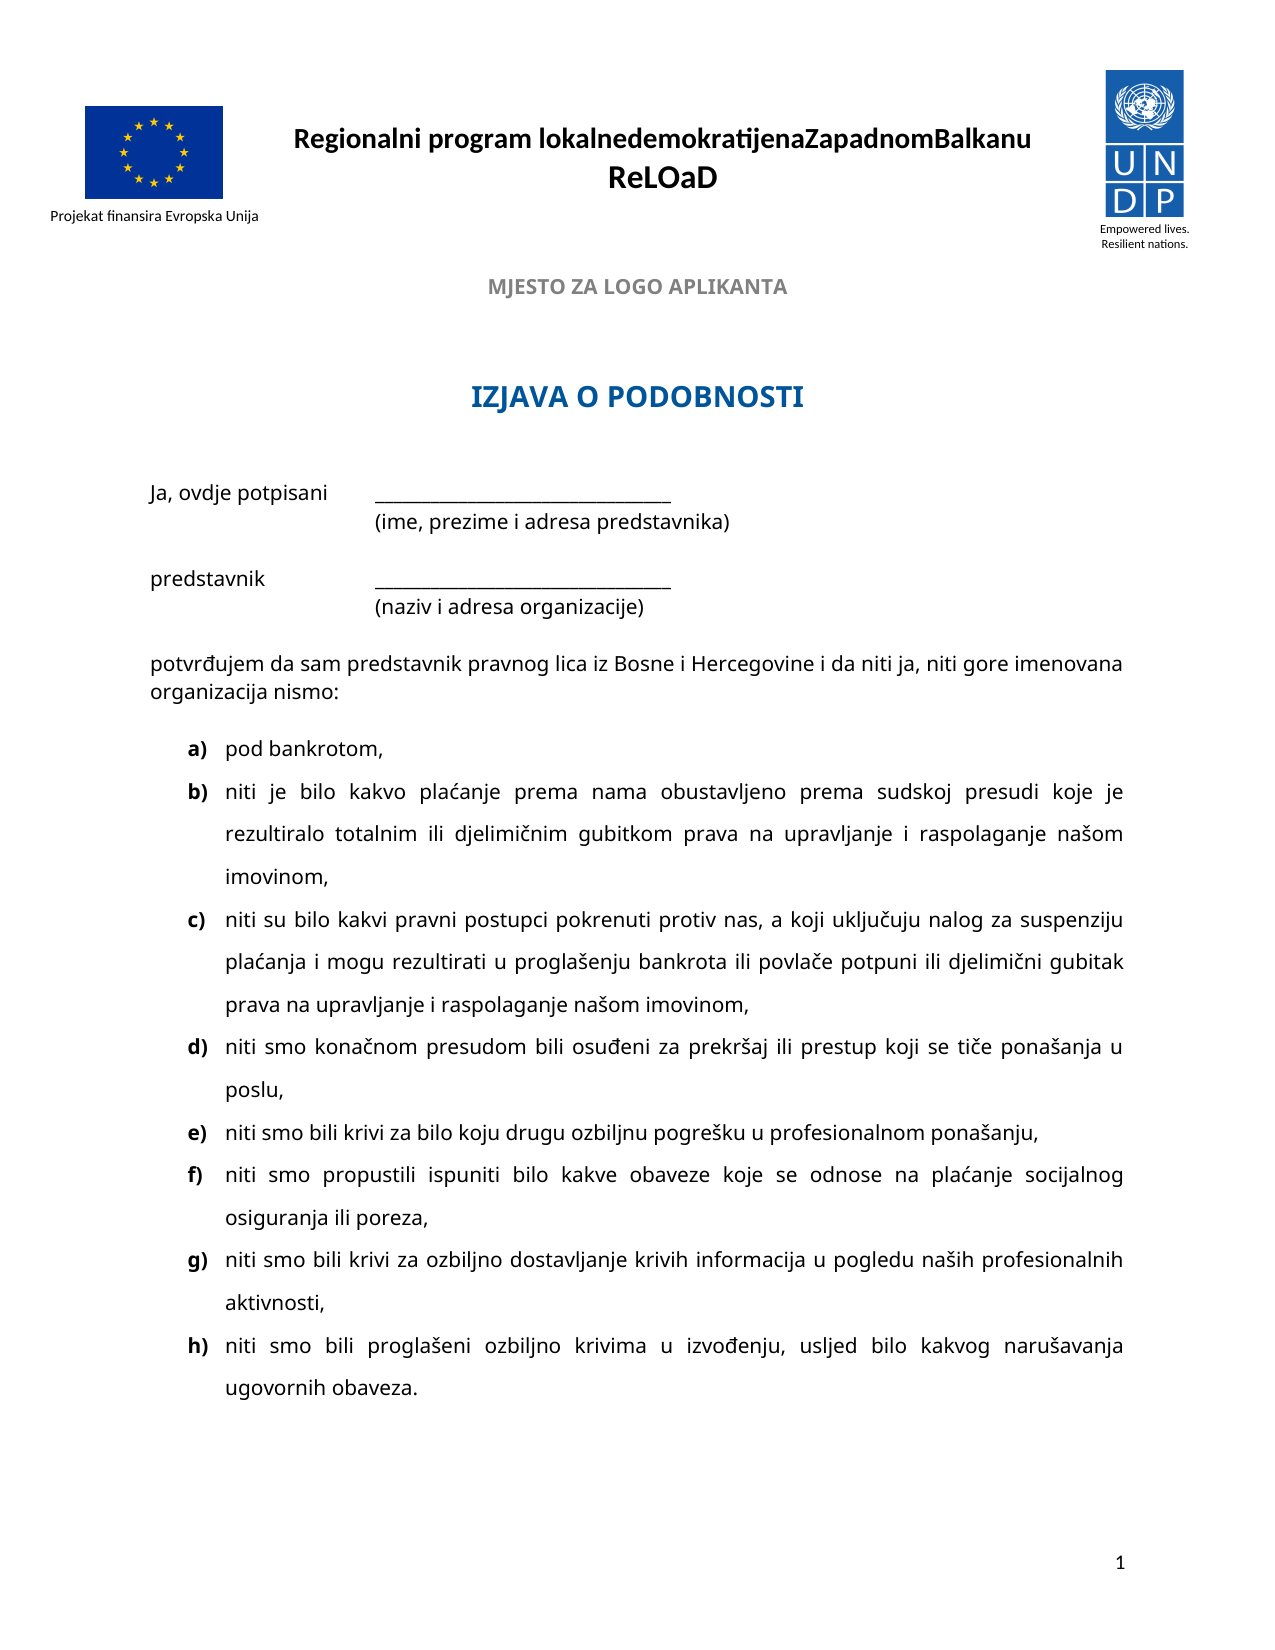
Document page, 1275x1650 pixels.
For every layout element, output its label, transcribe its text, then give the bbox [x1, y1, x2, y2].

picture [85, 106, 223, 199]
list niti smo propustili ispuniti bilo kakve obaveze koje se odnose na plaćanje socijalnog osiguranja ili poreza, [187, 1160, 1125, 1231]
picture [1105, 70, 1184, 217]
list niti je bilo kakvo plaćanje prema nama obustavljeno prema sudskoj presudi koje je rezultiralo totalnim ili djelimičnim gubitkom prava na upravljanje i raspolaganje našom imovinom, [187, 777, 1125, 891]
list niti smo bili proglašeni ozbiljno krivima u izvođenju, usljed bilo kakvog narušavanja ugovornih obaveza. [187, 1331, 1125, 1402]
list niti smo bili krivi za bilo koju drugu ozbiljnu pogrešku u profesionalnom ponašanju, [187, 1118, 1125, 1146]
list niti smo konačnom presudom bili osuđeni za prekršaj ili prestup koji se tiče ponašanja u poslu, [187, 1032, 1125, 1103]
text IZJAVA O PODOBNOSTI [150, 376, 1125, 416]
list pod bankrotom, [187, 734, 1125, 763]
list niti su bilo kakvi pravni postupci pokrenuti protiv nas, a koji uključuju nalog za suspenziju plaćanja i mogu rezultirati u proglašenju bankrota ili povlače potpuni ili djelimični gubitak prava na upravljanje i raspolaganje našom imovinom, [187, 905, 1125, 1018]
table_header MJESTO ZA LOGO APLIKANTA [116, 221, 1159, 352]
text predstavnik ________________________________ [150, 564, 1125, 592]
text (naziv i adresa organizacije) [300, 592, 1125, 621]
list niti smo bili krivi za ozbiljno dostavljanje krivih informacija u pogledu naših profesionalnih aktivnosti, [187, 1246, 1125, 1317]
text potvrđujem da sam predstavnik pravnog lica iz Bosne i Hercegovine i da niti ja, niti gore imenovana organizacija nismo: [150, 649, 1125, 706]
text Ja, ovdje potpisani ________________________________ [150, 478, 1125, 507]
text (ime, prezime i adresa predstavnika) [300, 507, 1125, 535]
